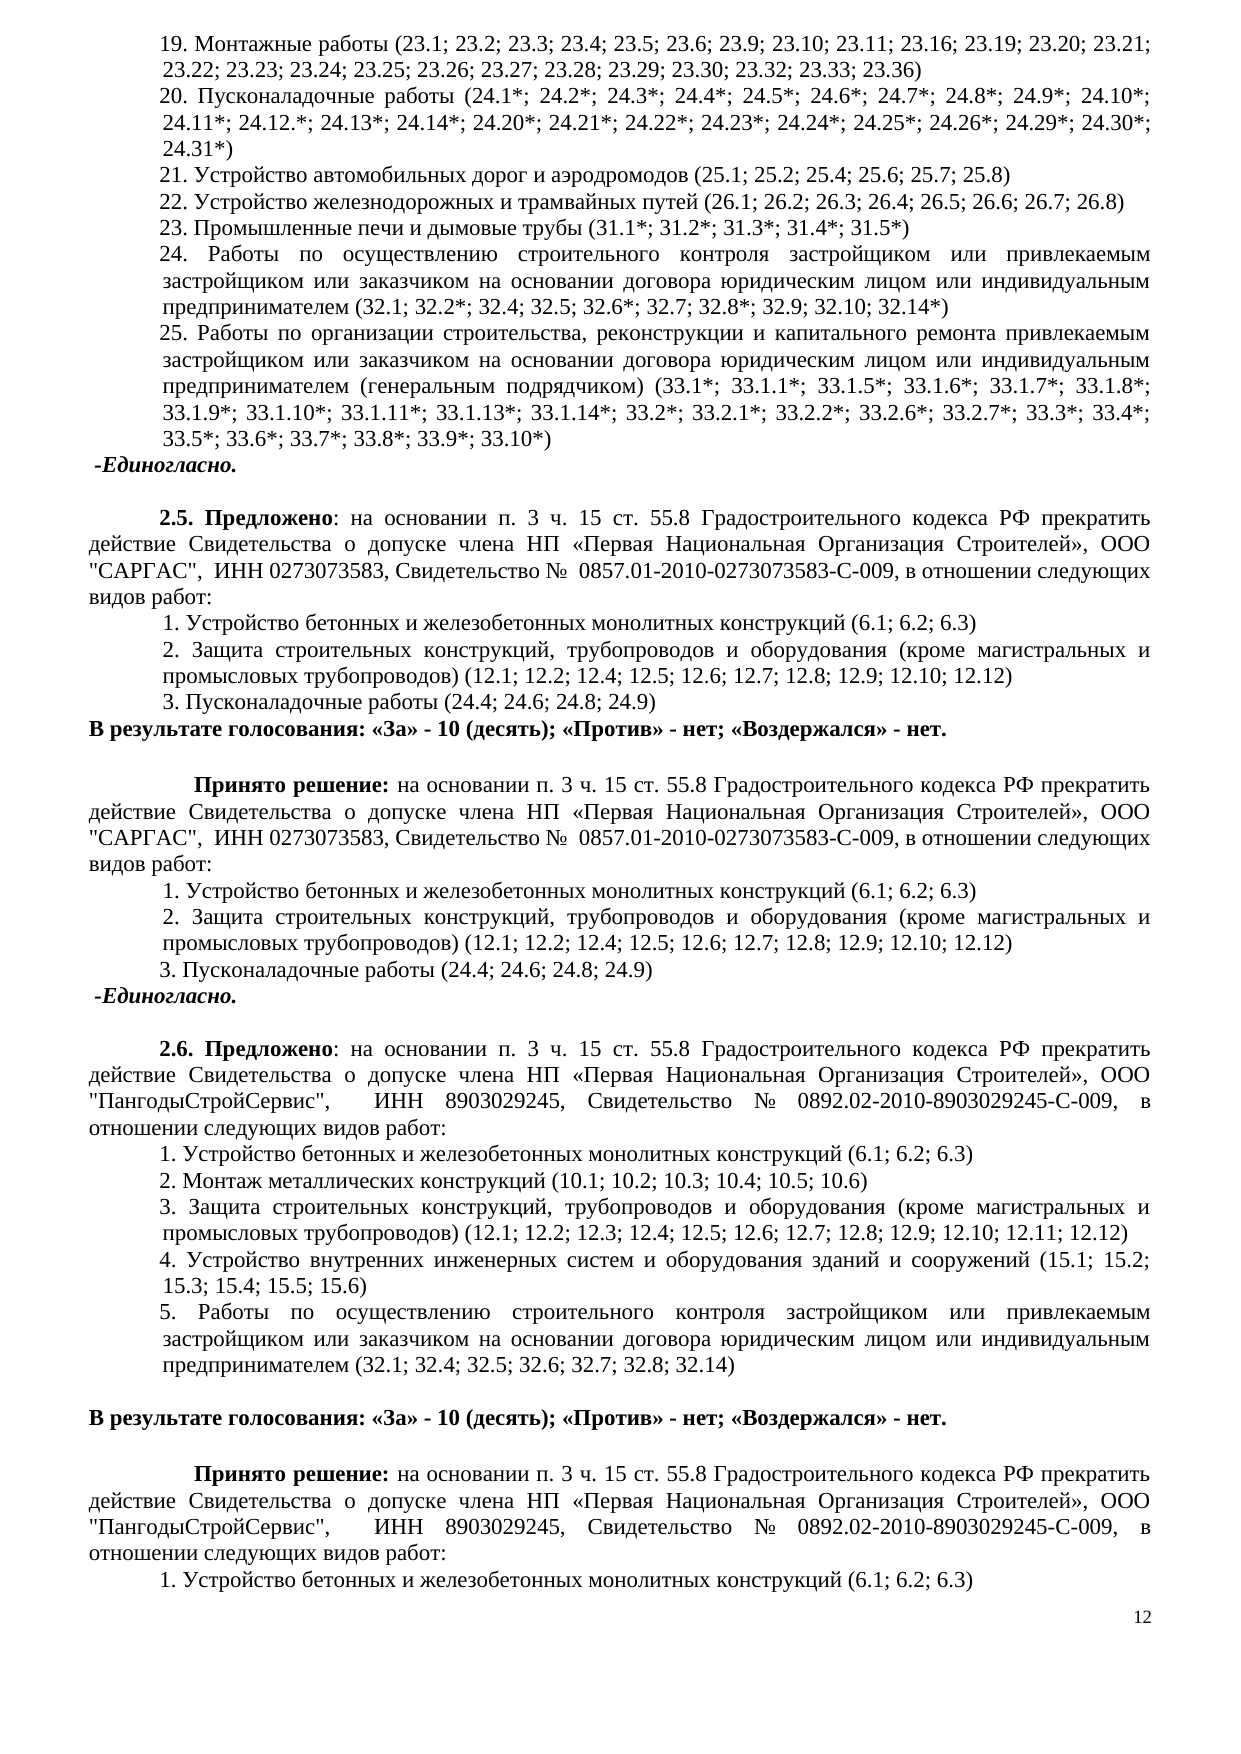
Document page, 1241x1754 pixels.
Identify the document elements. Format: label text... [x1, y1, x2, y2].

list 23. Промышленные печи и дымовые трубы (31.1*; 31.2*; 31.3*; 31.4*; 31.5*) [159, 214, 1152, 240]
list 1. Устройство бетонных и железобетонных монолитных конструкций (6.1; 6.2; 6.3) [159, 1140, 1152, 1167]
list 2. Монтаж металлических конструкций (10.1; 10.2; 10.3; 10.4; 10.5; 10.6) [159, 1167, 1152, 1193]
list В результате голосования: «За» - 10 (десять); «Против» - нет; «Воздержался» - нет. [88, 715, 1152, 741]
list Принято решение: на основании п. 3 ч. 15 ст. 55.8 Градостроительного кодекса РФ прекратить действие Свидетельства о допуске члена НП «Первая Национальная Организация Строителей», ООО "САРГАС", ИНН 0273073583, Свидетельство № 0857.01-2010-0273073583-C-009, в отношении следующих видов работ: [88, 771, 1152, 877]
list 3. Пусконаладочные работы (24.4; 24.6; 24.8; 24.9) [159, 956, 1152, 982]
list Принято решение: на основании п. 3 ч. 15 ст. 55.8 Градостроительного кодекса РФ прекратить действие Свидетельства о допуске члена НП «Первая Национальная Организация Строителей», ООО "ПангодыСтройСервис", ИНН 8903029245, Свидетельство № 0892.02-2010-8903029245-C-009, в отношении следующих видов работ: [88, 1460, 1152, 1566]
list 19. Монтажные работы (23.1; 23.2; 23.3; 23.4; 23.5; 23.6; 23.9; 23.10; 23.11; 23.16; 23.19; 23.20; 23.21; 23.22; 23.23; 23.24; 23.25; 23.26; 23.27; 23.28; 23.29; 23.30; 23.32; 23.33; 23.36) [159, 29, 1152, 82]
list 4. Устройство внутренних инженерных систем и оборудования зданий и сооружений (15.1; 15.2; 15.3; 15.4; 15.5; 15.6) [159, 1246, 1152, 1298]
list 3. Пусконаладочные работы (24.4; 24.6; 24.8; 24.9) [162, 688, 1152, 715]
list В результате голосования: «За» - 10 (десять); «Против» - нет; «Воздержался» - нет. [88, 1404, 1152, 1430]
list 20. Пусконаладочные работы (24.1*; 24.2*; 24.3*; 24.4*; 24.5*; 24.6*; 24.7*; 24.8*; 24.9*; 24.10*; 24.11*; 24.12.*; 24.13*; 24.14*; 24.20*; 24.21*; 24.22*; 24.23*; 24.24*; 24.25*; 24.26*; 24.29*; 24.30*; 24.31*) [159, 82, 1152, 161]
list 1. Устройство бетонных и железобетонных монолитных конструкций (6.1; 6.2; 6.3) [162, 877, 1152, 903]
list 2. Защита строительных конструкций, трубопроводов и оборудования (кроме магистральных и промысловых трубопроводов) (12.1; 12.2; 12.4; 12.5; 12.6; 12.7; 12.8; 12.9; 12.10; 12.12) [162, 903, 1152, 956]
list 24. Работы по осуществлению строительного контроля застройщиком или привлекаемым застройщиком или заказчиком на основании договора юридическим лицом или индивидуальным предпринимателем (32.1; 32.2*; 32.4; 32.5; 32.6*; 32.7; 32.8*; 32.9; 32.10; 32.14*) [159, 240, 1152, 319]
list -Единогласно. [88, 451, 1152, 478]
list 2.6. Предложено: на основании п. 3 ч. 15 ст. 55.8 Градостроительного кодекса РФ прекратить действие Свидетельства о допуске члена НП «Первая Национальная Организация Строителей», ООО "ПангодыСтройСервис", ИНН 8903029245, Свидетельство № 0892.02-2010-8903029245-C-009, в отношении следующих видов работ: [88, 1035, 1152, 1140]
list 2.5. Предложено: на основании п. 3 ч. 15 ст. 55.8 Градостроительного кодекса РФ прекратить действие Свидетельства о допуске члена НП «Первая Национальная Организация Строителей», ООО "САРГАС", ИНН 0273073583, Свидетельство № 0857.01-2010-0273073583-C-009, в отношении следующих видов работ: [88, 504, 1152, 609]
list -Единогласно. [88, 982, 1152, 1008]
list 1. Устройство бетонных и железобетонных монолитных конструкций (6.1; 6.2; 6.3) [159, 1566, 1152, 1592]
list 21. Устройство автомобильных дорог и аэродромодов (25.1; 25.2; 25.4; 25.6; 25.7; 25.8) [159, 161, 1152, 188]
list 1. Устройство бетонных и железобетонных монолитных конструкций (6.1; 6.2; 6.3) [162, 609, 1152, 636]
list 25. Работы по организации строительства, реконструкции и капитального ремонта привлекаемым застройщиком или заказчиком на основании договора юридическим лицом или индивидуальным предпринимателем (генеральным подрядчиком) (33.1*; 33.1.1*; 33.1.5*; 33.1.6*; 33.1.7*; 33.1.8*; 33.1.9*; 33.1.10*; 33.1.11*; 33.1.13*; 33.1.14*; 33.2*; 33.2.1*; 33.2.2*; 33.2.6*; 33.2.7*; 33.3*; 33.4*; 33.5*; 33.6*; 33.7*; 33.8*; 33.9*; 33.10*) [159, 319, 1152, 451]
list 22. Устройство железнодорожных и трамвайных путей (26.1; 26.2; 26.3; 26.4; 26.5; 26.6; 26.7; 26.8) [159, 188, 1152, 214]
list 2. Защита строительных конструкций, трубопроводов и оборудования (кроме магистральных и промысловых трубопроводов) (12.1; 12.2; 12.4; 12.5; 12.6; 12.7; 12.8; 12.9; 12.10; 12.12) [162, 636, 1152, 688]
